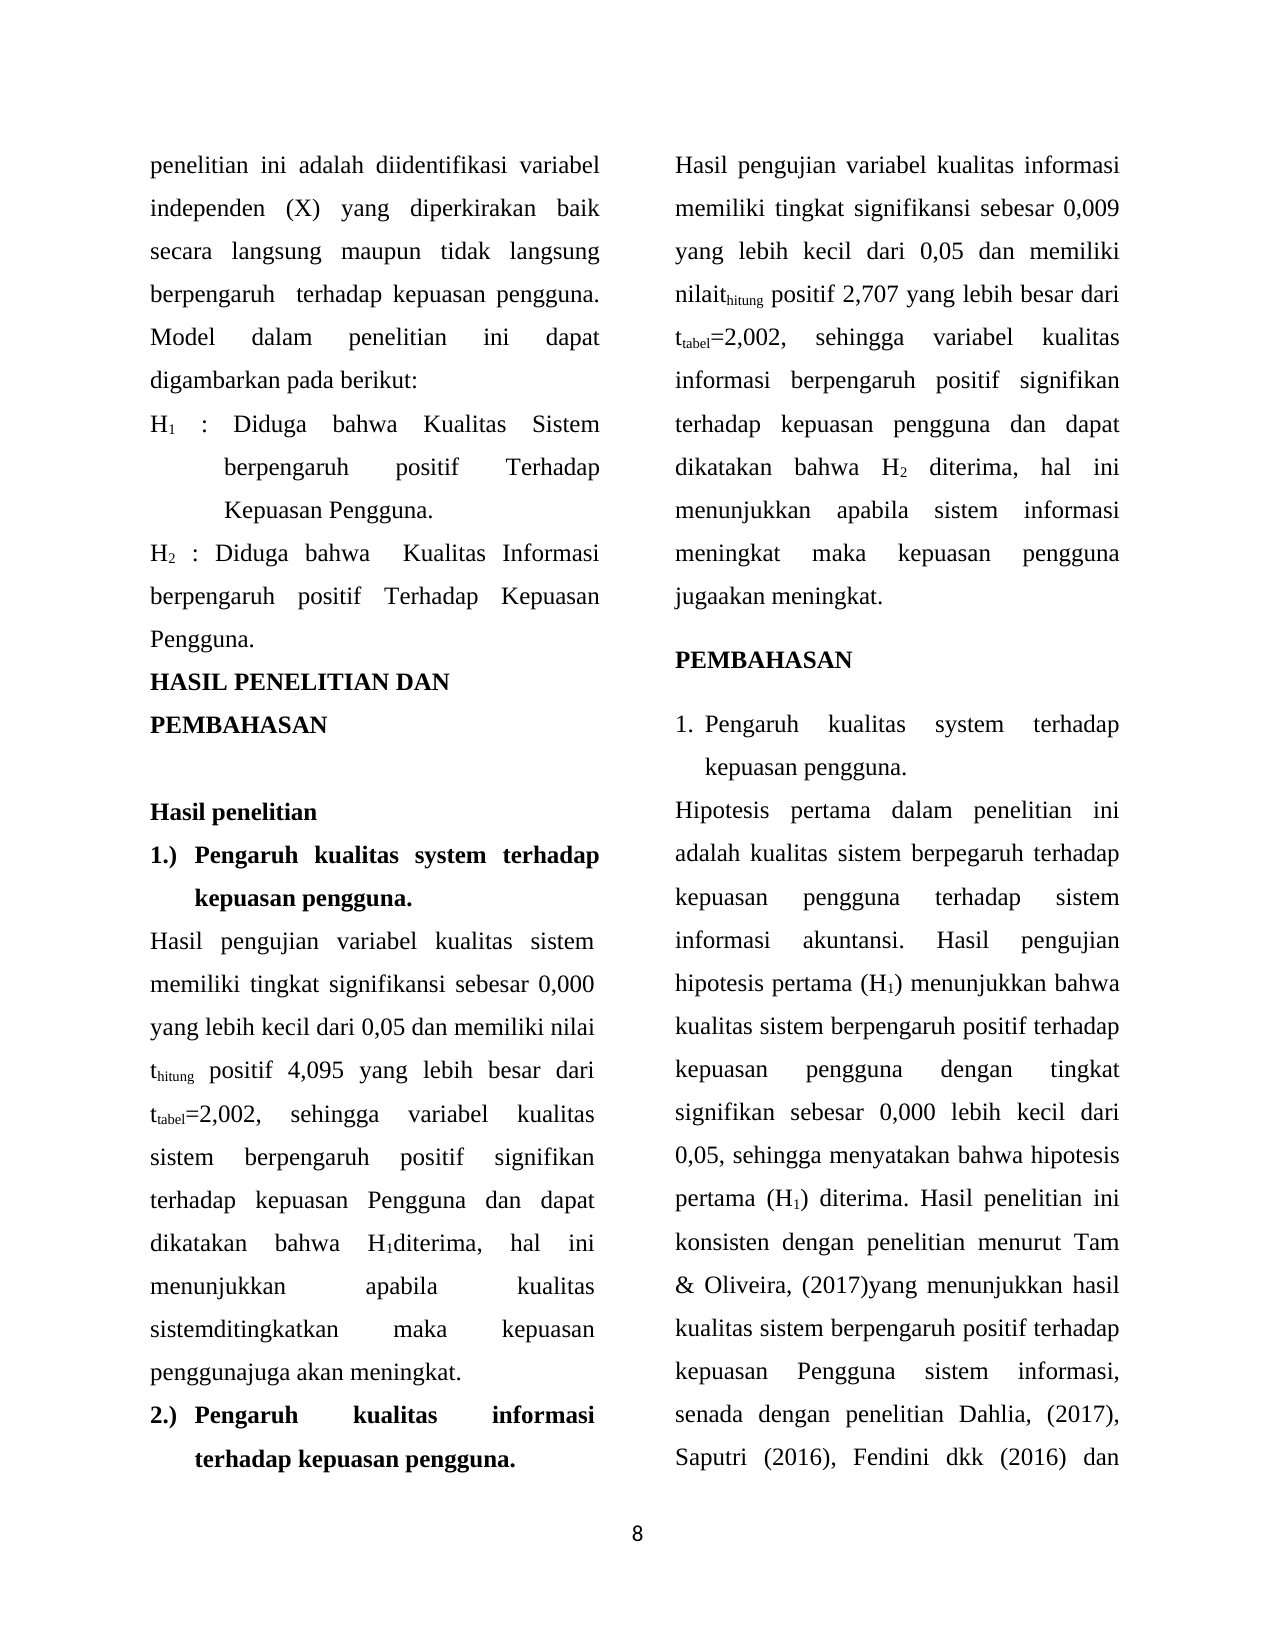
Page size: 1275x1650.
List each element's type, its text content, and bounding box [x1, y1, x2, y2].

text PEMBAHASAN [675, 645, 1120, 674]
text H2 : Diduga bahwa Kualitas Informasi berpengaruh positif Terhadap Kepuasan Pengguna. [150, 538, 600, 653]
text Hasil pengujian variabel kualitas informasi memiliki tingkat signifikansi sebesar 0,009 yang lebih kecil dari 0,05 dan memiliki nilaithitung positif 2,707 yang lebih besar dari ttabel=2,002, sehingga variabel kualitas informasi berpengaruh positif signifikan terhadap kepuasan pengguna dan dapat dikatakan bahwa H2 diterima, hal ini menunjukkan apabila sistem informasi meningkat maka kepuasan pengguna jugaakan meningkat. [675, 150, 1120, 610]
list Hasil pengujian variabel kualitas sistem memiliki tingkat signifikansi sebesar 0,000 yang lebih kecil dari 0,05 dan memiliki nilai thitung positif 4,095 yang lebih besar dari ttabel=2,002, sehingga variabel kualitas sistem berpengaruh positif signifikan terhadap kepuasan Pengguna dan dapat dikatakan bahwa H1diterima, hal ini menunjukkan apabila kualitas sistemditingkatkan maka kepuasan penggunajuga akan meningkat. [150, 926, 595, 1386]
list H1 : Diduga bahwa Kualitas Sistem berpengaruh positif Terhadap Kepuasan Pengguna. [150, 409, 600, 524]
list Pengaruh kualitas system terhadap kepuasan pengguna. [675, 709, 1120, 781]
text HASIL PENELITIAN DAN PEMBAHASAN [150, 667, 600, 739]
text Hasil penelitian [150, 797, 600, 826]
list Pengaruh kualitas system terhadap kepuasan pengguna. [150, 840, 600, 912]
list Pengaruh kualitas informasi terhadap kepuasan pengguna. [150, 1401, 595, 1472]
